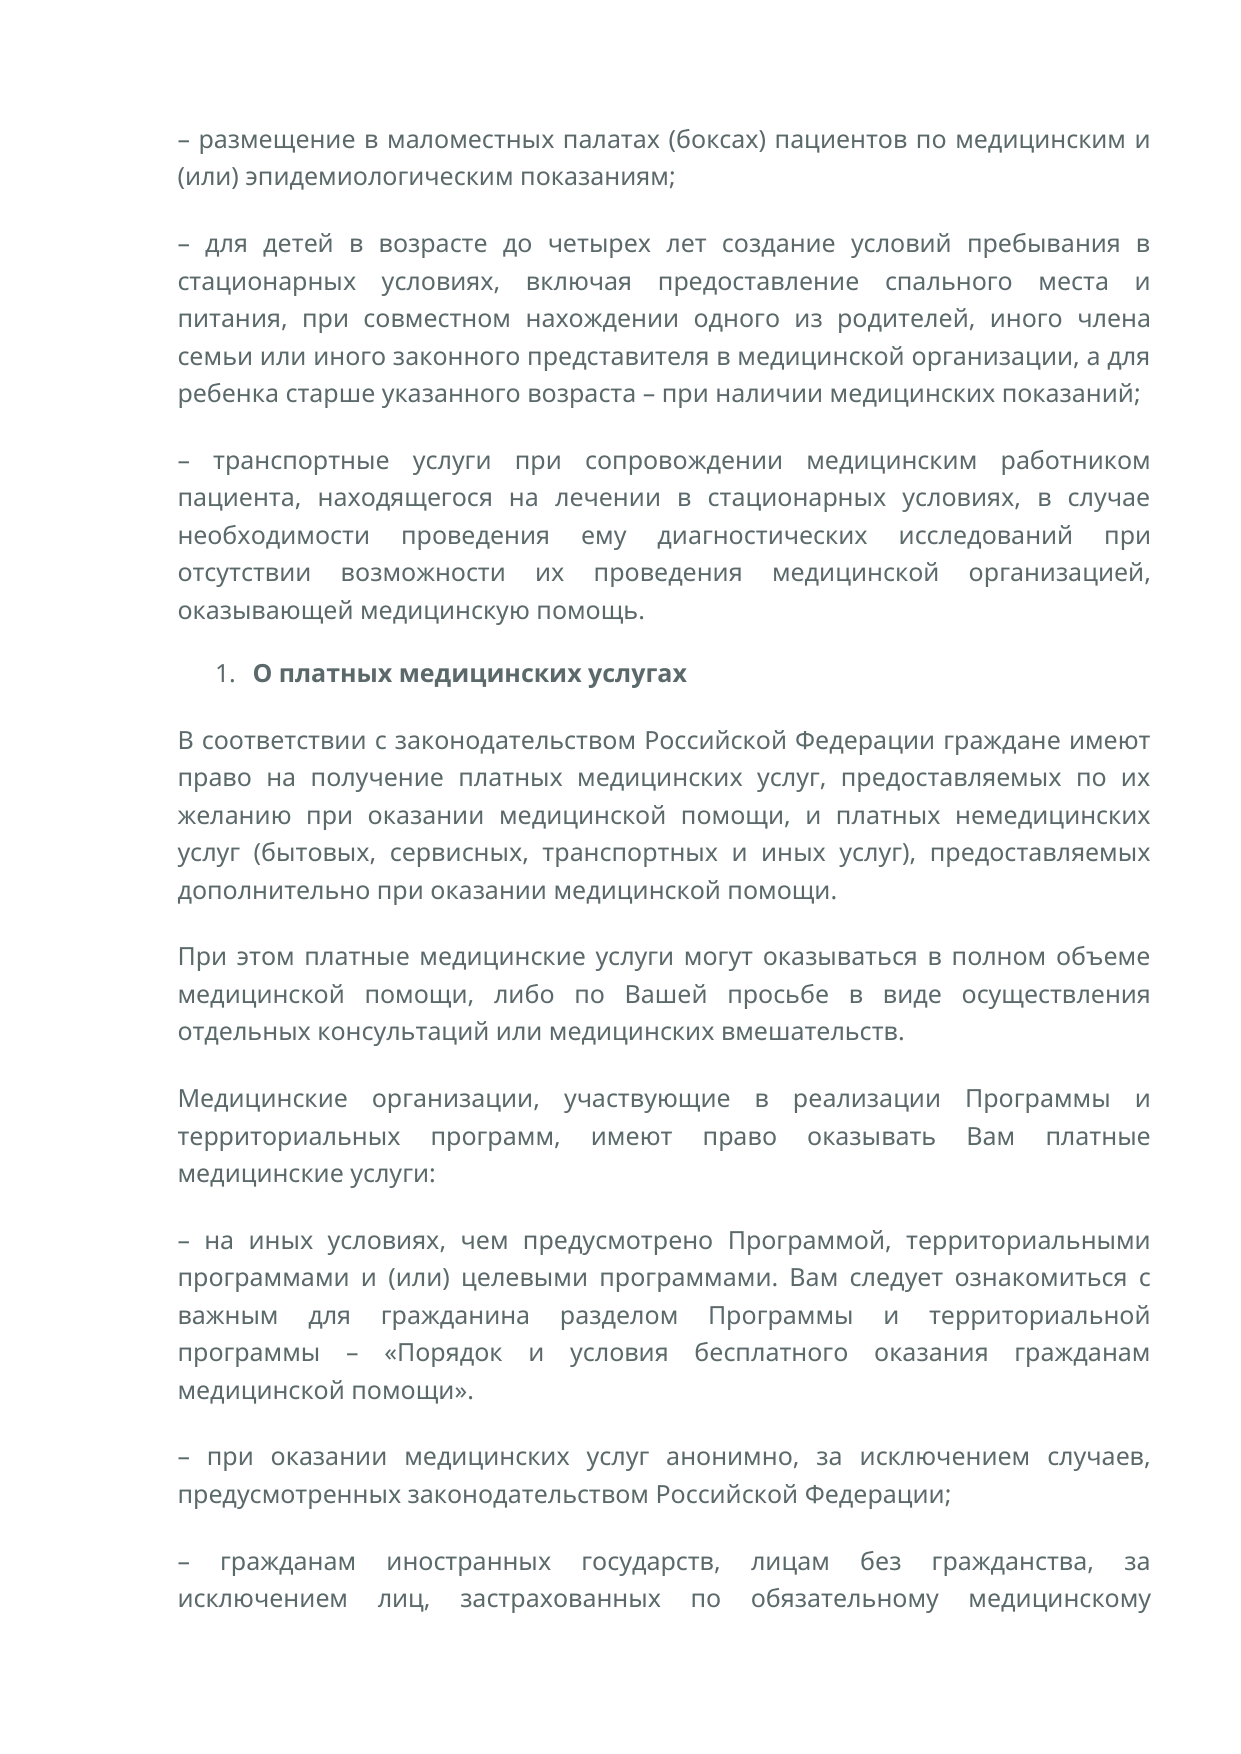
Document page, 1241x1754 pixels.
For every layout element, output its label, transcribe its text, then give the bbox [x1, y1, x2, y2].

text – транспортные услуги при сопровождении медицинским работником пациента, находящегося на лечении в стационарных условиях, в случае необходимости проведения ему диагностических исследований при отсутствии возможности их проведения медицинской организацией, оказывающей медицинскую помощь. [177, 439, 1152, 626]
text – для детей в возрасте до четырех лет создание условий пребывания в стационарных условиях, включая предоставление спального места и питания, при совместном нахождении одного из родителей, иного члена семьи или иного законного представителя в медицинской организации, а для ребенка старше указанного возраста – при наличии медицинских показаний; [177, 222, 1152, 410]
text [177, 1540, 1152, 1615]
text – на иных условиях, чем предусмотрено Программой, территориальными программами и (или) целевыми программами. Вам следует ознакомиться с важным для гражданина разделом Программы и территориальной программы – «Порядок и условия бесплатного оказания гражданам медицинской помощи». [177, 1219, 1152, 1406]
list О платных медицинских услугах [215, 656, 1152, 690]
text – размещение в маломестных палатах (боксах) пациентов по медицинским и (или) эпидемиологическим показаниям; [177, 118, 1152, 193]
text В соответствии с законодательством Российской Федерации граждане имеют право на получение платных медицинских услуг, предоставляемых по их желанию при оказании медицинской помощи, и платных немедицинских услуг (бытовых, сервисных, транспортных и иных услуг), предоставляемых дополнительно при оказании медицинской помощи. [177, 719, 1152, 906]
text – при оказании медицинских услуг анонимно, за исключением случаев, предусмотренных законодательством Российской Федерации; [177, 1436, 1152, 1511]
text Медицинские организации, участвующие в реализации Программы и территориальных программ, имеют право оказывать Вам платные медицинские услуги: [177, 1077, 1152, 1190]
text При этом платные медицинские услуги могут оказываться в полном объеме медицинской помощи, либо по Вашей просьбе в виде осуществления отдельных консультаций или медицинских вмешательств. [177, 936, 1152, 1048]
